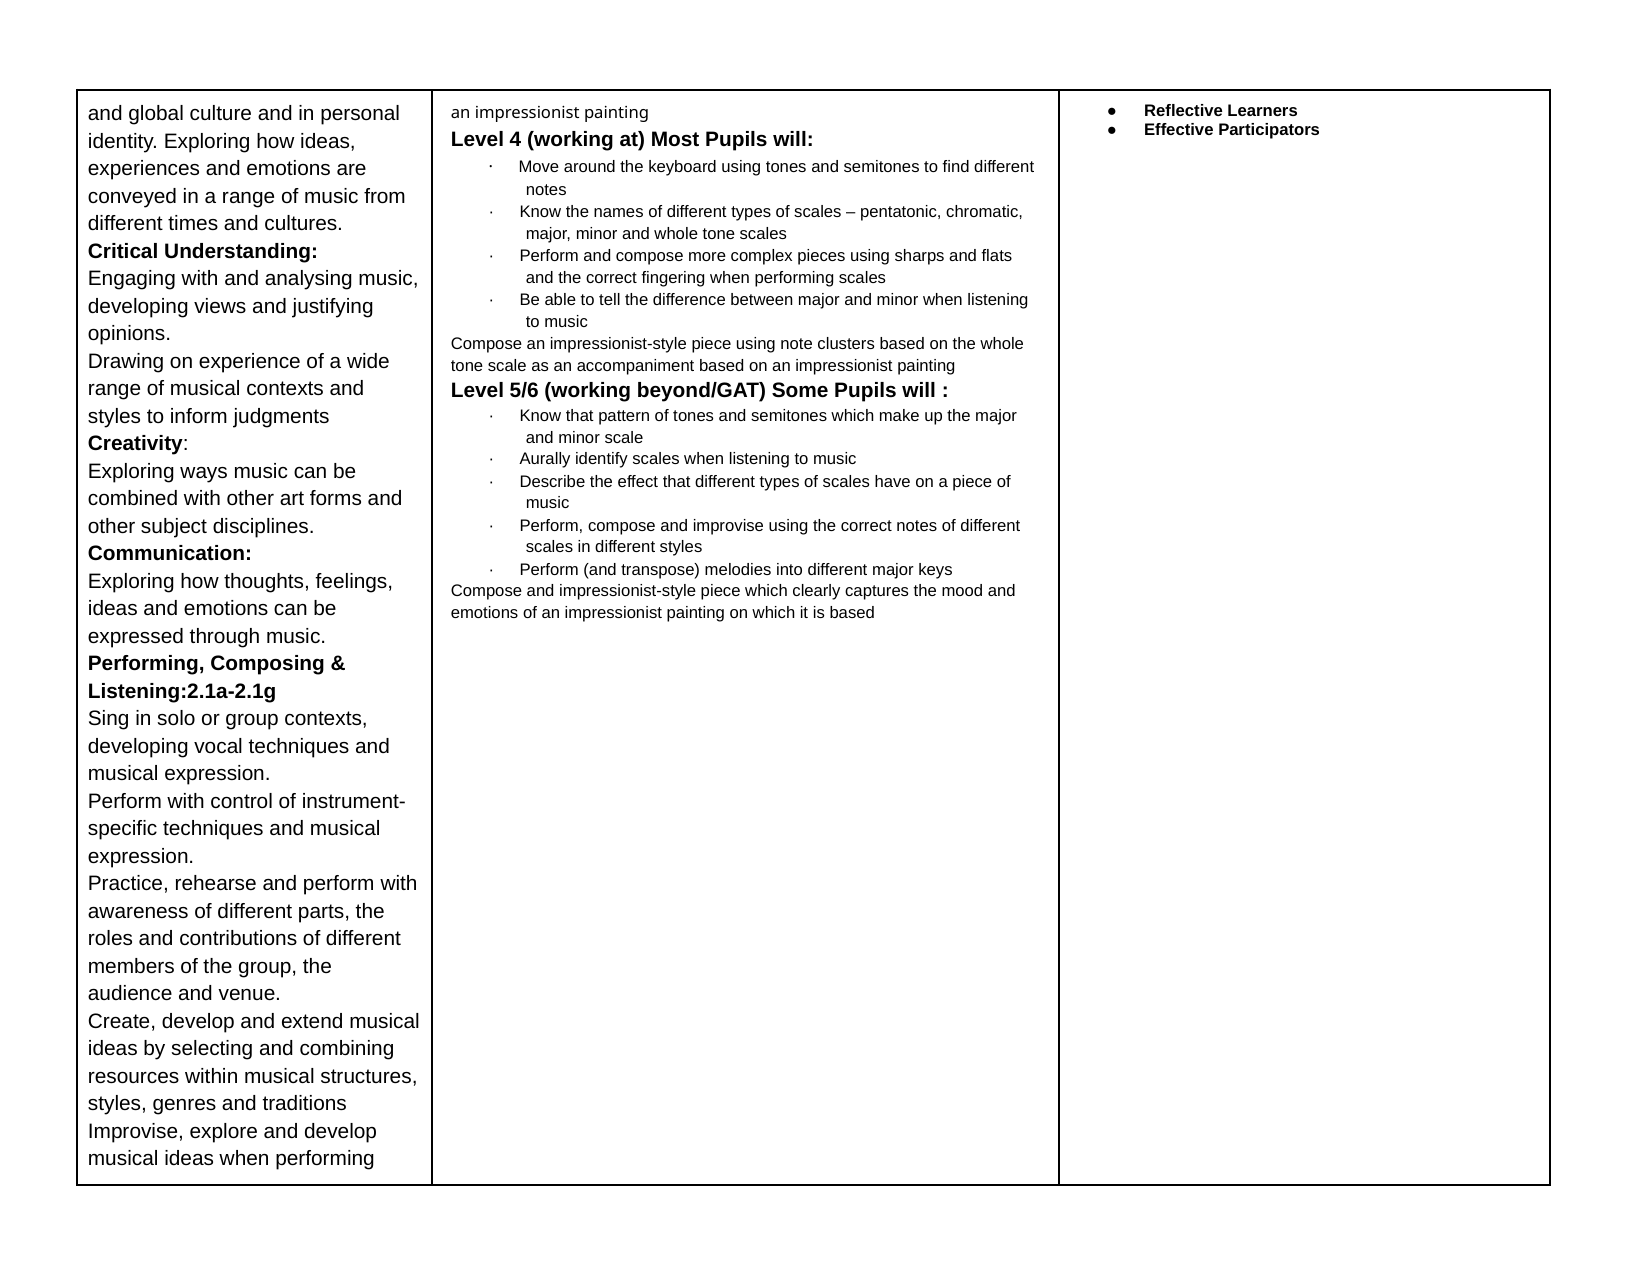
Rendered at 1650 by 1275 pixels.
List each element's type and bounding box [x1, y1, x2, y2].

table_cell [433, 91, 1058, 1184]
table_cell [78, 91, 431, 1184]
table_cell [1060, 91, 1549, 1184]
